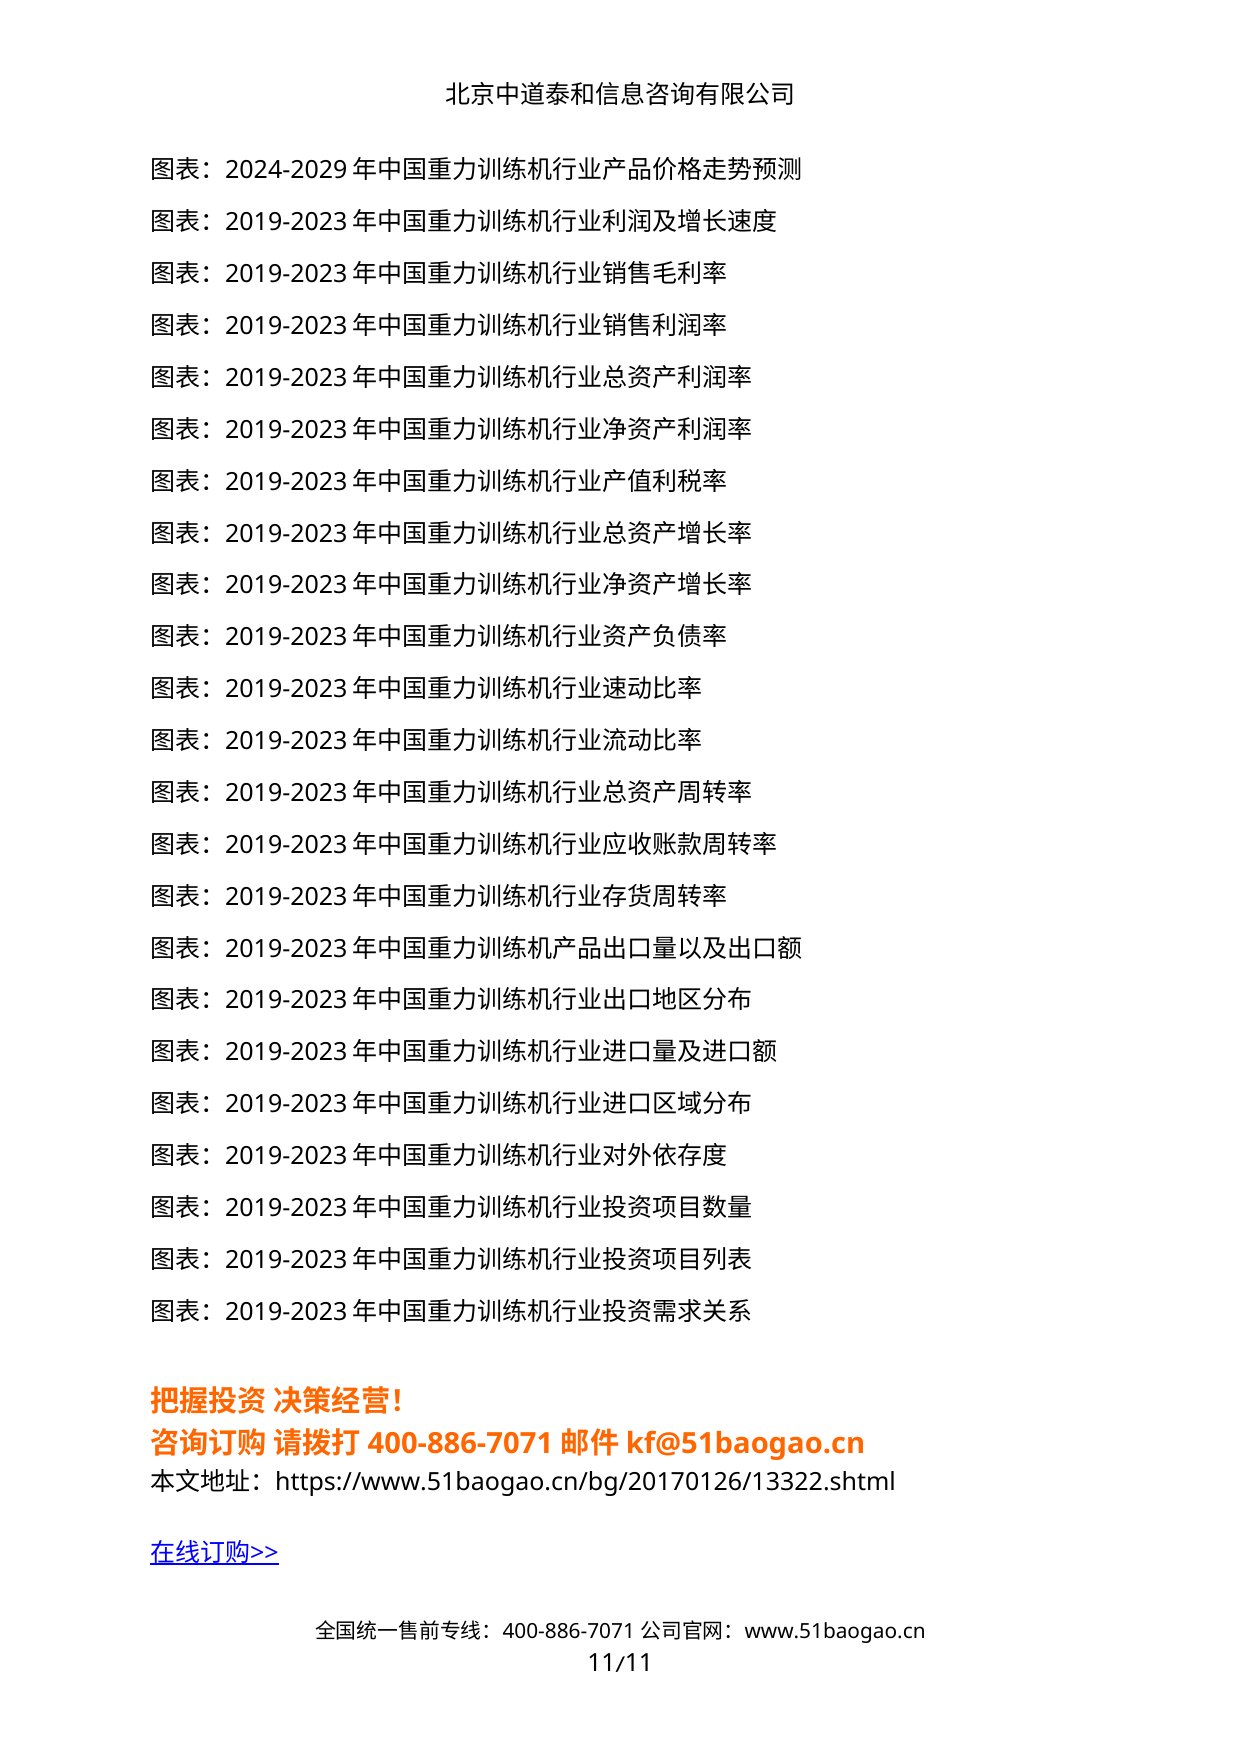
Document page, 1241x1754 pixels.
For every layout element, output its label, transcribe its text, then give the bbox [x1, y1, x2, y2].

text 图表：2019-2023年中国重力训练机行业总资产周转率 [150, 772, 1090, 809]
text 图表：2019-2023年中国重力训练机行业净资产增长率 [150, 565, 1090, 601]
text 图表：2019-2023年中国重力训练机行业投资需求关系 [150, 1291, 1090, 1327]
text 把握投资 决策经营！咨询订购 请拨打 400-886-7071 邮件 kf@51baogao.cn本文地址：https://www.51baogao.cn/bg/20170126/13322.shtml [150, 1343, 1090, 1498]
text 图表：2019-2023年中国重力训练机行业进口区域分布 [150, 1084, 1090, 1120]
text 图表：2019-2023年中国重力训练机行业总资产增长率 [150, 513, 1090, 549]
text 图表：2019-2023年中国重力训练机行业进口量及进口额 [150, 1032, 1090, 1068]
text 图表：2019-2023年中国重力训练机行业存货周转率 [150, 876, 1090, 912]
text 图表：2019-2023年中国重力训练机行业流动比率 [150, 721, 1090, 757]
text 图表：2019-2023年中国重力训练机产品出口量以及出口额 [150, 928, 1090, 964]
text 图表：2019-2023年中国重力训练机行业应收账款周转率 [150, 824, 1090, 861]
text 图表：2019-2023年中国重力训练机行业资产负债率 [150, 617, 1090, 653]
text 图表：2019-2023年中国重力训练机行业投资项目数量 [150, 1187, 1090, 1224]
text 图表：2019-2023年中国重力训练机行业利润及增长速度 [150, 202, 1090, 238]
text 图表：2024-2029年中国重力训练机行业产品价格走势预测 [150, 150, 1090, 186]
text 图表：2019-2023年中国重力训练机行业总资产利润率 [150, 357, 1090, 394]
text 在线订购>> [150, 1498, 1090, 1568]
text 图表：2019-2023年中国重力训练机行业对外依存度 [150, 1136, 1090, 1172]
text 图表：2019-2023年中国重力训练机行业投资项目列表 [150, 1239, 1090, 1276]
text 图表：2019-2023年中国重力训练机行业产值利税率 [150, 461, 1090, 497]
text 图表：2019-2023年中国重力训练机行业销售利润率 [150, 306, 1090, 342]
text 图表：2019-2023年中国重力训练机行业速动比率 [150, 669, 1090, 705]
text 图表：2019-2023年中国重力训练机行业出口地区分布 [150, 980, 1090, 1016]
text 图表：2019-2023年中国重力训练机行业净资产利润率 [150, 409, 1090, 446]
text 图表：2019-2023年中国重力训练机行业销售毛利率 [150, 254, 1090, 290]
